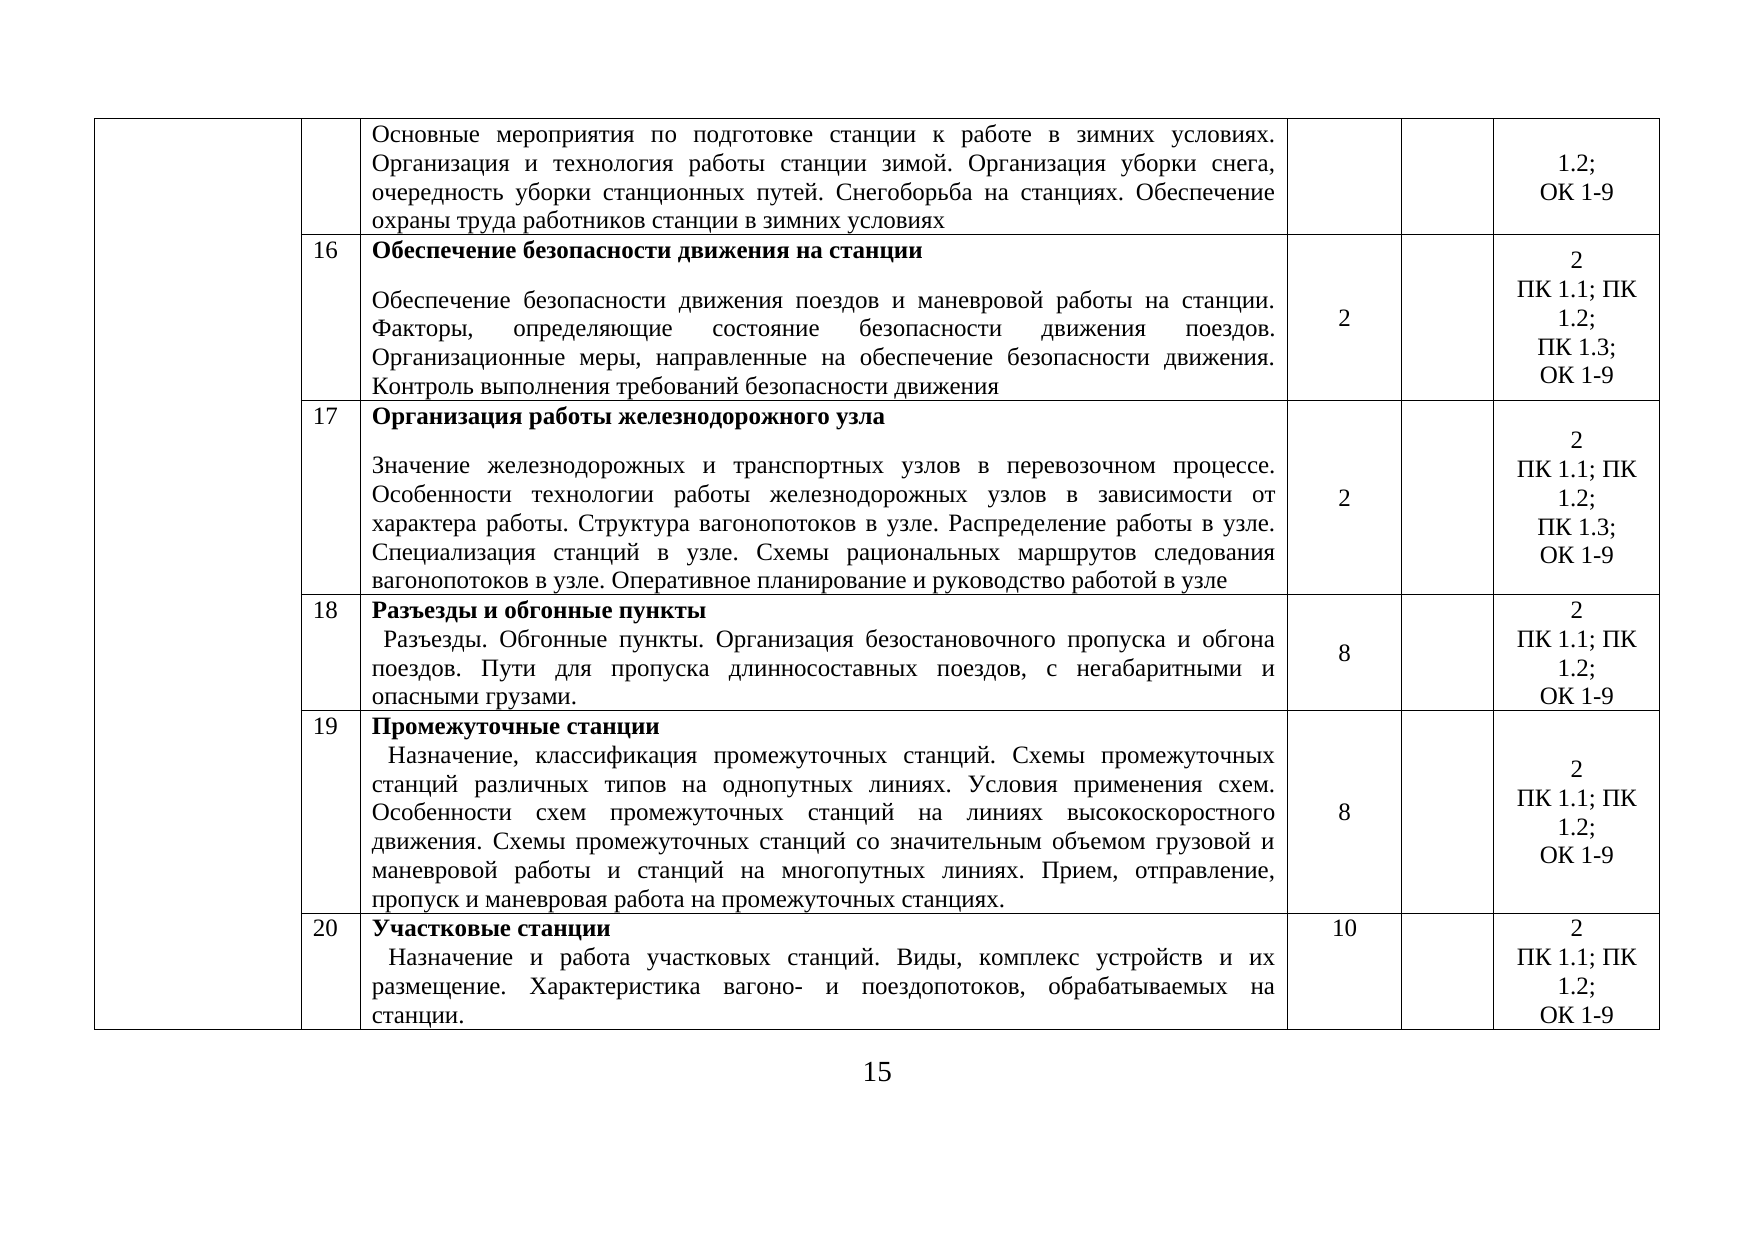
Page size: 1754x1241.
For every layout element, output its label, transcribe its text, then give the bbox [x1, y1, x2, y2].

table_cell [1494, 914, 1659, 1028]
table_cell 2 ПК 1.1; ПК 1.2; ПК 1.3; ОК 1-9 [1494, 401, 1659, 594]
table_cell 18 [302, 595, 360, 710]
table_cell 10 [1288, 914, 1401, 1028]
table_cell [361, 119, 1287, 234]
table_cell [1402, 119, 1493, 234]
table_cell [1402, 235, 1493, 400]
table_cell [1402, 401, 1493, 594]
table_cell 2 ПК 1.1; ПК 1.2; ПК 1.3; ОК 1-9 [1494, 235, 1659, 400]
table_cell Обеспечение безопасности движения на станции Обеспечение безопасности движения поездов и маневровой работы на станции. Факторы, определяющие состояние безопасности движения поездов. Организационные меры, направленные на обеспечение безопасности движения. Контроль выполнения требований безопасности движения [361, 235, 1287, 400]
table_cell 2 ПК 1.1; ПК 1.2; ОК 1-9 [1494, 595, 1659, 710]
table_cell 8 [1288, 595, 1401, 710]
table_cell 2 [1288, 401, 1401, 594]
table_cell [1402, 914, 1493, 1028]
table_cell 19 [302, 711, 360, 912]
table_cell Промежуточные станции Назначение, классификация промежуточных станций. Схемы промежуточных станций различных типов на однопутных линиях. Условия применения схем. Особенности схем промежуточных станций на линиях высокоскоростного движения. Схемы промежуточных станций со значительным объемом грузовой и маневровой работы и станций на многопутных линиях. Прием, отправление, пропуск и маневровая работа на промежуточных станциях. [361, 711, 1287, 912]
table_cell Организация работы железнодорожного узла Значение железнодорожных и транспортных узлов в перевозочном процессе. Особенности технологии работы железнодорожных узлов в зависимости от характера работы. Структура вагонопотоков в узле. Распределение работы в узле. Специализация станций в узле. Схемы рациональных маршрутов следования вагонопотоков в узле. Оперативное планирование и руководство работой в узле [361, 401, 1287, 594]
table_cell 8 [1288, 711, 1401, 912]
table_cell 16 [302, 235, 360, 400]
table_cell [1402, 595, 1493, 710]
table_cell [1494, 119, 1659, 234]
table_cell 2 [1288, 235, 1401, 400]
table_cell 15 [302, 119, 360, 234]
table_cell Разъезды и обгонные пункты Разъезды. Обгонные пункты. Организация безостановочного пропуска и обгона поездов. Пути для пропуска длинносоставных поездов, с негабаритными и опасными грузами. [361, 595, 1287, 710]
table_cell Участковые станции Назначение и работа участковых станций. Виды, комплекс устройств и их размещение. Характеристика вагоно- и поездопотоков, обрабатываемых на станции. [361, 914, 1287, 1028]
table_cell 17 [302, 401, 360, 594]
table_cell [1402, 711, 1493, 912]
table_cell 2 [1288, 119, 1401, 234]
table_cell 2 ПК 1.1; ПК 1.2; ОК 1-9 [1494, 711, 1659, 912]
table_cell 20 [302, 914, 360, 1028]
